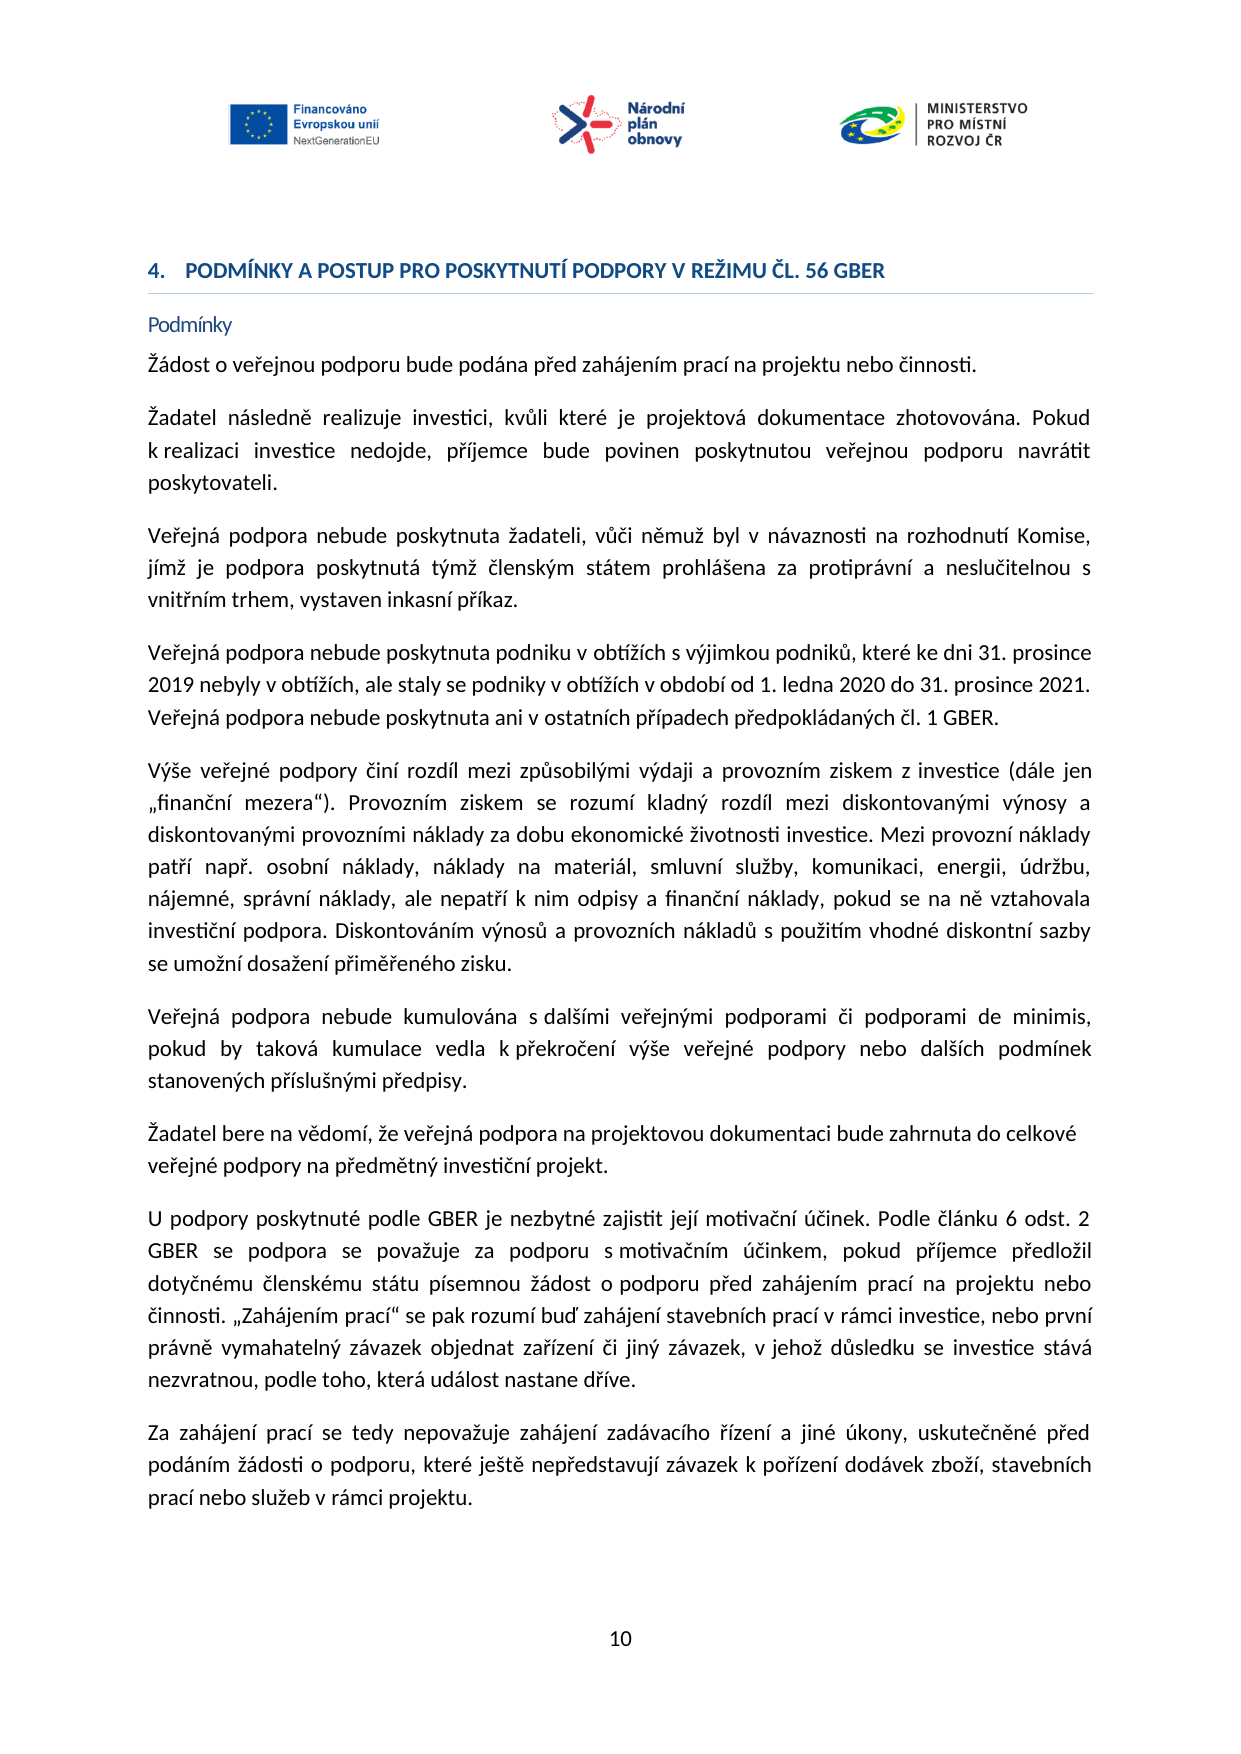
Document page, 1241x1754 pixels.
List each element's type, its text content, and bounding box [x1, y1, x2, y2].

text U podpory poskytnuté podle GBER je nezbytné zajistit její motivační účinek. Podle článku 6 odst. 2 GBER se podpora se považuje za podporu s motivačním účinkem, pokud příjemce předložil dotyčnému členskému státu písemnou žádost o podporu před zahájením prací na projektu nebo činnosti. „Zahájením prací“ se pak rozumí buď zahájení stavebních prací v rámci investice, nebo první právně vymahatelný závazek objednat zařízení či jiný závazek, v jehož důsledku se investice stává nezvratnou, podle toho, která událost nastane dříve. [148, 1204, 1093, 1393]
text Za zahájení prací se tedy nepovažuje zahájení zadávacího řízení a jiné úkony, uskutečněné před podáním žádosti o podporu, které ještě nepředstavují závazek k pořízení dodávek zboží, stavebních prací nebo služeb v rámci projektu. [148, 1418, 1093, 1511]
text Výše veřejné podpory činí rozdíl mezi způsobilými výdaji a provozním ziskem z investice (dále jen „finanční mezera“). Provozním ziskem se rozumí kladný rozdíl mezi diskontovanými výnosy a diskontovanými provozními náklady za dobu ekonomické životnosti investice. Mezi provozní náklady patří např. osobní náklady, náklady na materiál, smluvní služby, komunikaci, energii, údržbu, nájemné, správní náklady, ale nepatří k nim odpisy a finanční náklady, pokud se na ně vztahovala investiční podpora. Diskontováním výnosů a provozních nákladů s použitím vhodné diskontní sazby se umožní dosažení přiměřeného zisku. [148, 756, 1093, 977]
text Žadatel bere na vědomí, že veřejná podpora na projektovou dokumentaci bude zahrnuta do celkové veřejné podpory na předmětný investiční projekt. [148, 1119, 1093, 1179]
text Žádost o veřejnou podporu bude podána před zahájením prací na projektu nebo činnosti. [148, 351, 1093, 378]
text Veřejná podpora nebude poskytnuta žadateli, vůči němuž byl v návaznosti na rozhodnutí Komise, jímž je podpora poskytnutá týmž členským státem prohlášena za protiprávní a neslučitelnou s vnitřním trhem, vystaven inkasní příkaz. [148, 521, 1093, 613]
text Veřejná podpora nebude poskytnuta podniku v obtížích s výjimkou podniků, které ke dni 31. prosince 2019 nebyly v obtížích, ale staly se podniky v obtížích v období od 1. ledna 2020 do 31. prosince 2021. Veřejná podpora nebude poskytnuta ani v ostatních případech předpokládaných čl. 1 GBER. [148, 638, 1093, 731]
picture [147, 73, 1090, 176]
title Podmínky [148, 310, 1093, 338]
text Veřejná podpora nebude kumulována s dalšími veřejnými podporami či podporami de minimis, pokud by taková kumulace vedla k překročení výše veřejné podpory nebo dalších podmínek stanovených příslušnými předpisy. [148, 1002, 1093, 1094]
subtitle Podmínky a postup pro poskytnutí podpory v režimu čl. 56 GBER [148, 256, 1093, 293]
text Žadatel následně realizuje investici, kvůli které je projektová dokumentace zhotovována. Pokud k realizaci investice nedojde, příjemce bude povinen poskytnutou veřejnou podporu navrátit poskytovateli. [148, 403, 1093, 496]
